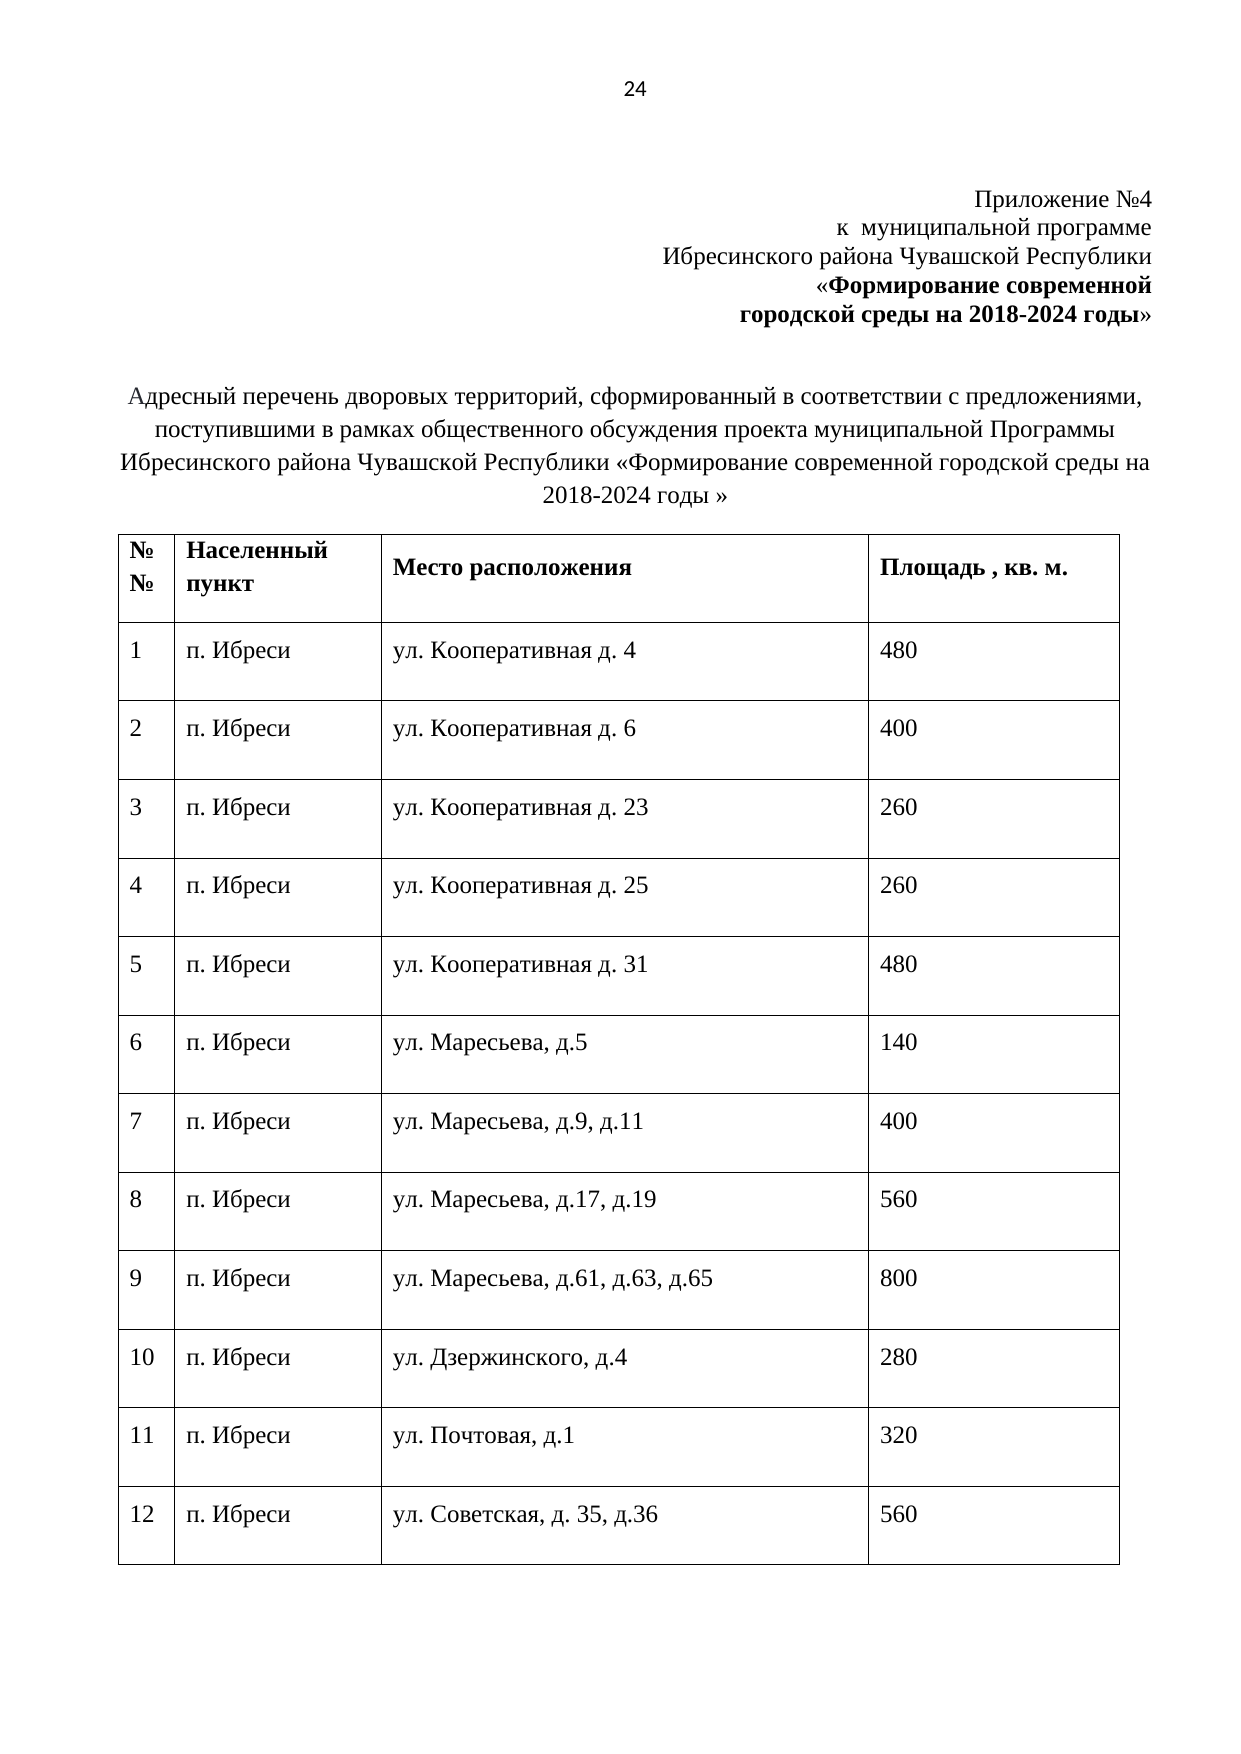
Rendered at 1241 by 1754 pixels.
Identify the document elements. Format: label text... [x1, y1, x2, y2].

table_header Площадь , кв. м. [869, 535, 1119, 622]
table_cell 9 [119, 1251, 174, 1329]
table_cell ул. Кооперативная д. 6 [382, 701, 868, 779]
table_cell 140 [869, 1016, 1119, 1093]
table_cell п. Ибреси [175, 701, 381, 779]
table_cell 10 [119, 1330, 174, 1407]
table_cell 11 [119, 1408, 174, 1486]
table_cell п. Ибреси [175, 937, 381, 1014]
table_cell 320 [869, 1408, 1119, 1486]
table_cell ул. Почтовая, д.1 [382, 1408, 868, 1486]
table_cell 400 [869, 1094, 1119, 1172]
table_cell ул. Кооперативная д. 4 [382, 623, 868, 700]
table_cell п. Ибреси [175, 1487, 381, 1564]
table_cell 560 [869, 1173, 1119, 1250]
table_cell п. Ибреси [175, 1408, 381, 1486]
table_cell 260 [869, 780, 1119, 857]
table_cell 2 [119, 701, 174, 779]
table_cell 260 [869, 859, 1119, 936]
table_cell 12 [119, 1487, 174, 1564]
table_cell 5 [119, 937, 174, 1014]
table_cell ул. Маресьева, д.5 [382, 1016, 868, 1093]
table_cell 1 [119, 623, 174, 700]
table_cell ул. Советская, д. 35, д.36 [382, 1487, 868, 1564]
table_header №№ [119, 535, 174, 622]
table_cell п. Ибреси [175, 780, 381, 857]
table_cell п. Ибреси [175, 623, 381, 700]
text «Формирование современной [118, 270, 1152, 299]
text Адресный перечень дворовых территорий, сформированный в соответствии с предложениями, поступившими в рамках общественного обсуждения проекта муниципальной Программы Ибресинского района Чувашской Республики «Формирование современной городской среды на 2018-2024 годы » [118, 381, 1152, 509]
table_cell ул. Кооперативная д. 23 [382, 780, 868, 857]
text городской среды на 2018-2024 годы» [118, 299, 1152, 327]
table_cell 480 [869, 623, 1119, 700]
table_cell 400 [869, 701, 1119, 779]
text Ибресинского района Чувашской Республики [118, 241, 1152, 270]
text Приложение №4 [118, 184, 1152, 212]
table_cell п. Ибреси [175, 859, 381, 936]
table_cell п. Ибреси [175, 1251, 381, 1329]
table_cell 280 [869, 1330, 1119, 1407]
table_header Место расположения [382, 535, 868, 622]
table_cell п. Ибреси [175, 1173, 381, 1250]
table_cell 560 [869, 1487, 1119, 1564]
table_cell 4 [119, 859, 174, 936]
table_cell ул. Кооперативная д. 31 [382, 937, 868, 1014]
table_cell 8 [119, 1173, 174, 1250]
table_cell п. Ибреси [175, 1330, 381, 1407]
text к муниципальной программе [118, 212, 1152, 241]
table_cell 7 [119, 1094, 174, 1172]
table_cell ул. Маресьева, д.17, д.19 [382, 1173, 868, 1250]
table_cell 480 [869, 937, 1119, 1014]
table_header Населенный пункт [175, 535, 381, 622]
table_cell 6 [119, 1016, 174, 1093]
table_cell 800 [869, 1251, 1119, 1329]
table_cell п. Ибреси [175, 1016, 381, 1093]
table_cell ул. Маресьева, д.61, д.63, д.65 [382, 1251, 868, 1329]
table_cell 3 [119, 780, 174, 857]
table_cell ул. Дзержинского, д.4 [382, 1330, 868, 1407]
table_cell ул. Кооперативная д. 25 [382, 859, 868, 936]
table_cell ул. Маресьева, д.9, д.11 [382, 1094, 868, 1172]
table_cell п. Ибреси [175, 1094, 381, 1172]
